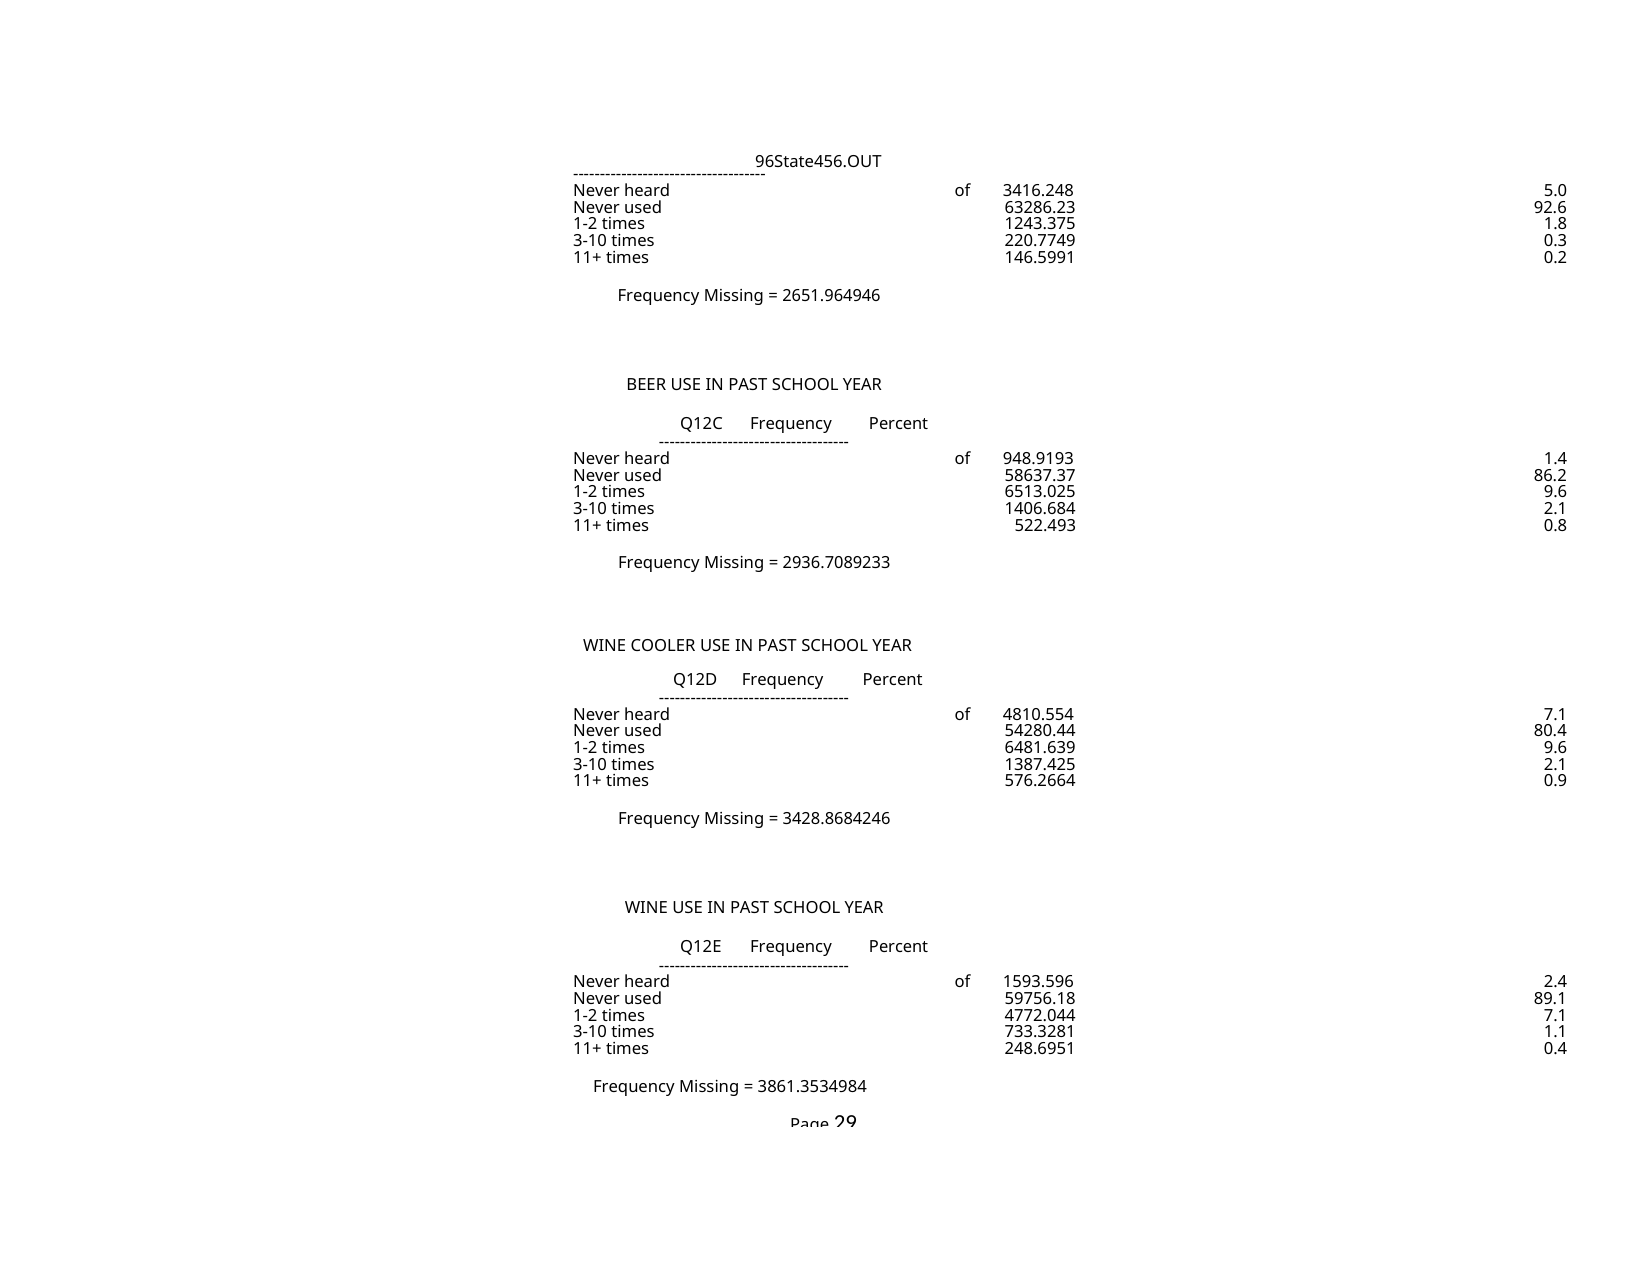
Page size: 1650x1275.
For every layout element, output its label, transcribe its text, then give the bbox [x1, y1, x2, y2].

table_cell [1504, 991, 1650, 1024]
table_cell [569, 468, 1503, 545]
text ------------------------------------ [569, 958, 938, 974]
text Frequency Missing = 3861.3534984 [593, 1074, 1417, 1097]
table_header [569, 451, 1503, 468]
text WINE COOLER USE IN PAST SCHOOL YEAR Q12D Frequency Percent [583, 623, 938, 690]
text WINE USE IN PAST SCHOOL YEAR [609, 896, 898, 918]
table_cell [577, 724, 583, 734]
text Frequency Missing = 3428.8684246 [589, 807, 918, 829]
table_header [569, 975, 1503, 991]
text Frequency Missing = 2936.7089233 [589, 551, 918, 574]
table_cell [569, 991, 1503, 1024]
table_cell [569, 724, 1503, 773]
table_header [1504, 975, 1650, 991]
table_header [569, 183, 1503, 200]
text Q12E Frequency Percent [669, 935, 938, 958]
text Frequency Missing = 2651.964946 [589, 283, 908, 306]
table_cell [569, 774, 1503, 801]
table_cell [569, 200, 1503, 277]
text ------------------------------------ [569, 434, 938, 451]
text ------------------------------------ [573, 167, 1417, 183]
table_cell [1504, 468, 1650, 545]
text Q12C Frequency Percent [669, 412, 938, 434]
text ------------------------------------ [569, 690, 938, 707]
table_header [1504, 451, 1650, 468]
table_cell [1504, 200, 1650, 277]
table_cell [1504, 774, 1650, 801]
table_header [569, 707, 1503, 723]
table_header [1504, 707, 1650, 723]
text BEER USE IN PAST SCHOOL YEAR [609, 372, 898, 395]
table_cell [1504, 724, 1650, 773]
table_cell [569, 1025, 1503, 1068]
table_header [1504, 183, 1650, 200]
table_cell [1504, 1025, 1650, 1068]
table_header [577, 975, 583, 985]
